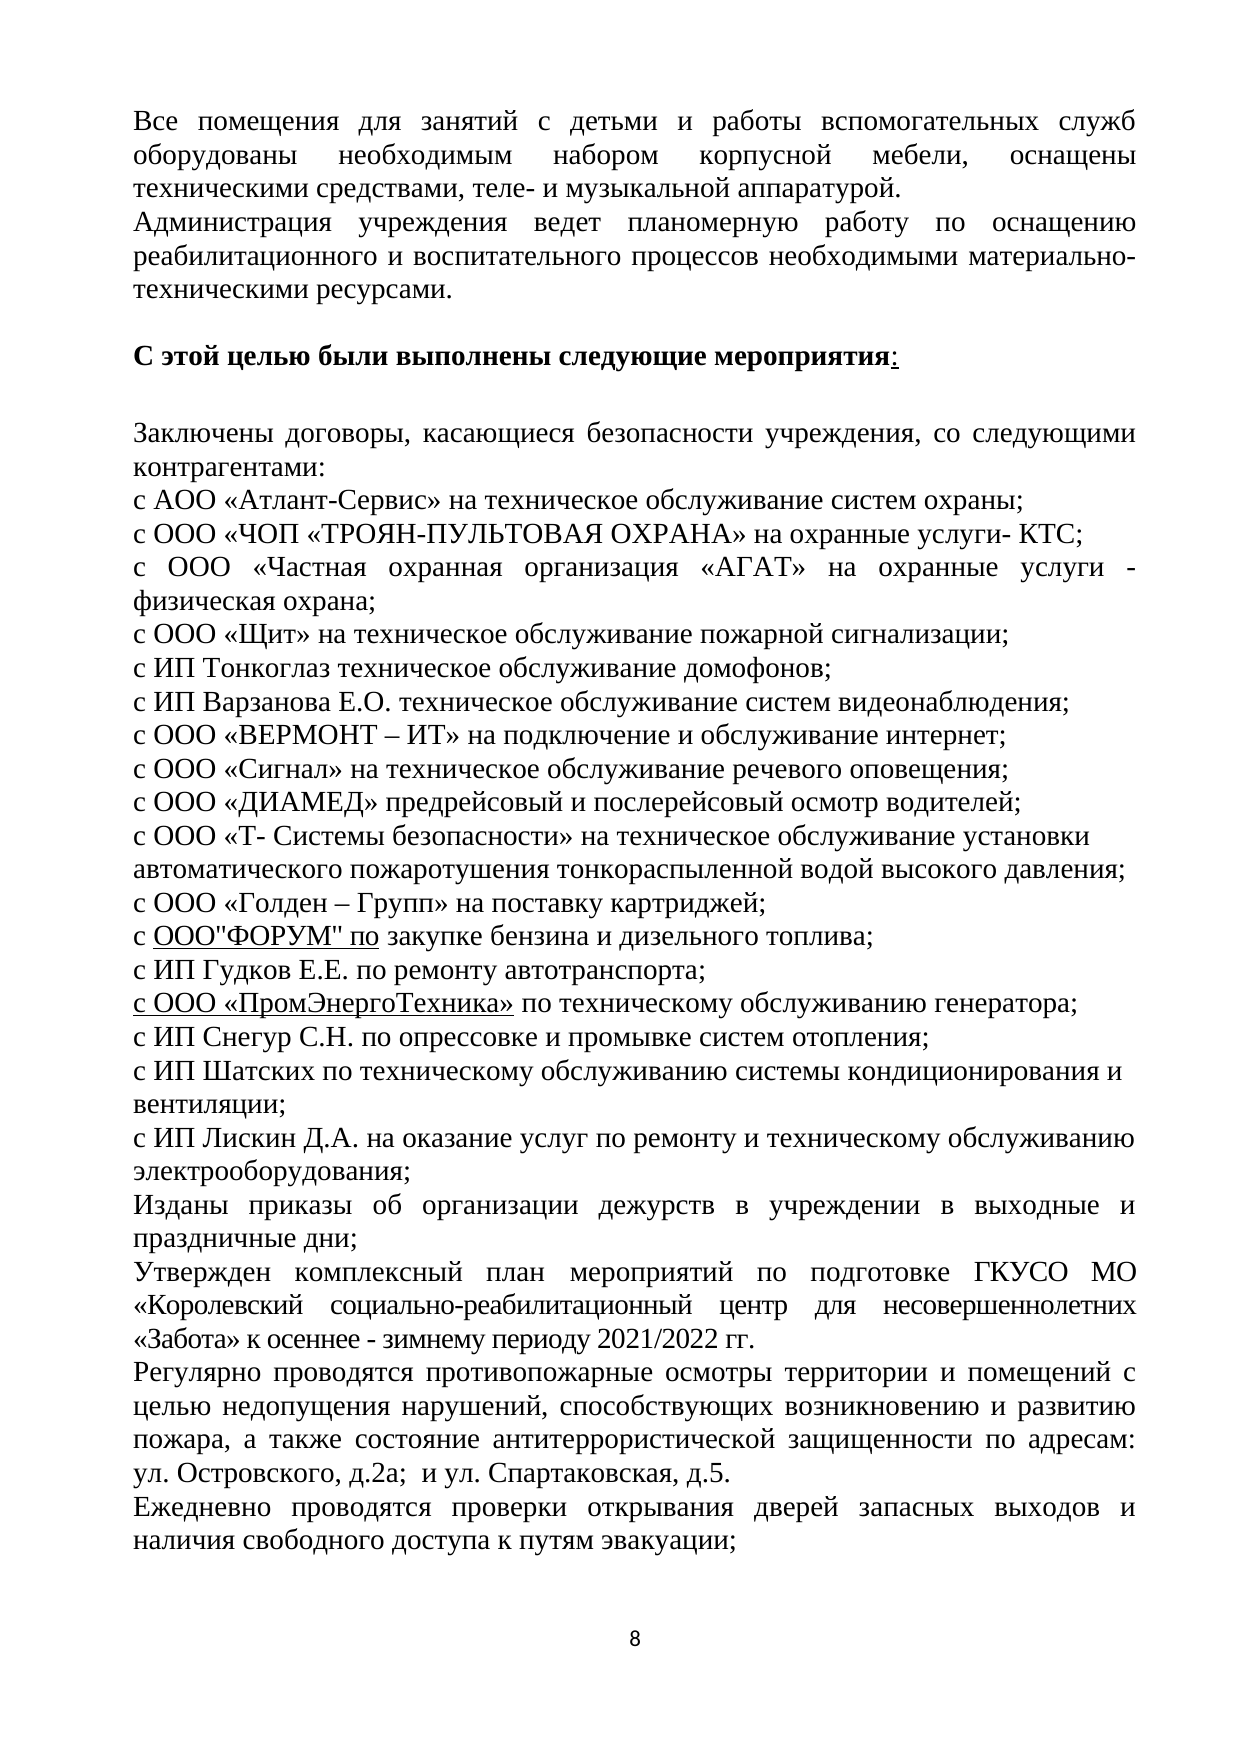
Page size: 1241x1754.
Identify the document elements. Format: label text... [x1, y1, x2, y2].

text 10. Для сотрудников охраны по согласованию с руководством ООО «ЧОО «АГАТ» разработан алгоритм действий при возникновении различного рода чрезвычайных ситуаций. [133, 103, 1137, 204]
text Утвержден комплексный план мероприятий по подготовке ГКУСО МО «Королевский социально-реабилитационный центр для несовершеннолетних «Забота» к осеннее - зимнему периоду 2021/2022 гг. [133, 1489, 1137, 1589]
text с ООО «Голден – Групп» на поставку картриджей; [133, 1120, 1137, 1153]
text с ИП Шатских по техническому обслуживанию системы кондиционирования и вентиляции; [133, 1287, 1137, 1354]
text с ООО «Частная охранная организация «АГАТ» на охранные услуги - физическая охрана; [133, 784, 1137, 851]
text Администрация учреждения ведет планомерную работу по оснащению реабилитационного и воспитательного процессов необходимыми материально-техническими ресурсами. [133, 439, 1137, 539]
text с ООО «Т- Системы безопасности» на техническое обслуживание установки автоматического пожаротушения тонкораспыленной водой высокого давления; [133, 1053, 1137, 1120]
text с ООО «Щит» на техническое обслуживание пожарной сигнализации; [133, 851, 1137, 885]
text с ООО"ФОРУМ" по закупке бензина и дизельного топлива; [133, 1153, 1137, 1187]
text с ООО «ЧОП «ТРОЯН-ПУЛЬТОВАЯ ОХРАНА» на охранные услуги- КТС; [133, 751, 1137, 784]
text Все помещения для занятий с детьми и работы вспомогательных служб оборудованы необходимым набором корпусной мебели, оснащены техническими средствами, теле- и музыкальной аппаратурой. [133, 338, 1137, 439]
text Для занятий с детьми оборудованы специализированные кабинеты по направлениям деятельности, соответствующим реабилитационно-воспитательному плану. Рабочие места специалистов, администрации оснащены компьютерами. В каждом отделении Центра имеются компьютеры. [133, 204, 1137, 338]
text с ИП Снегур С.Н. по опрессовке и промывке систем отопления; [133, 1254, 1137, 1287]
text с ООО «ПромЭнергоТехника» по техническому обслуживанию генератора; [133, 1220, 1137, 1254]
text с ИП Тонкоглаз техническое обслуживание домофонов; [133, 885, 1137, 918]
text с ИП Гудков Е.Е. по ремонту автотранспорта; [133, 1187, 1137, 1220]
text с ИП Лискин Д.А. на оказание услуг по ремонту и техническому обслуживанию электрооборудования; [133, 1354, 1137, 1422]
text с ООО «Сигнал» на техническое обслуживание речевого оповещения; [133, 986, 1137, 1019]
text Заключены договоры, касающиеся безопасности учреждения, со следующими контрагентами: [133, 650, 1137, 717]
text с АОО «Атлант-Сервис» на техническое обслуживание систем охраны; [133, 717, 1137, 751]
text С этой целью были выполнены следующие мероприятия: [133, 573, 1137, 607]
text Изданы приказы об организации дежурств в учреждении в выходные и праздничные дни; [133, 1422, 1137, 1489]
text с ООО «ДИАМЕД» предрейсовый и послерейсовый осмотр водителей; [133, 1019, 1137, 1053]
text с ИП Варзанова Е.О. техническое обслуживание систем видеонаблюдения; [133, 918, 1137, 952]
text с ООО «ВЕРМОНТ – ИТ» на подключение и обслуживание интернет; [133, 952, 1137, 986]
